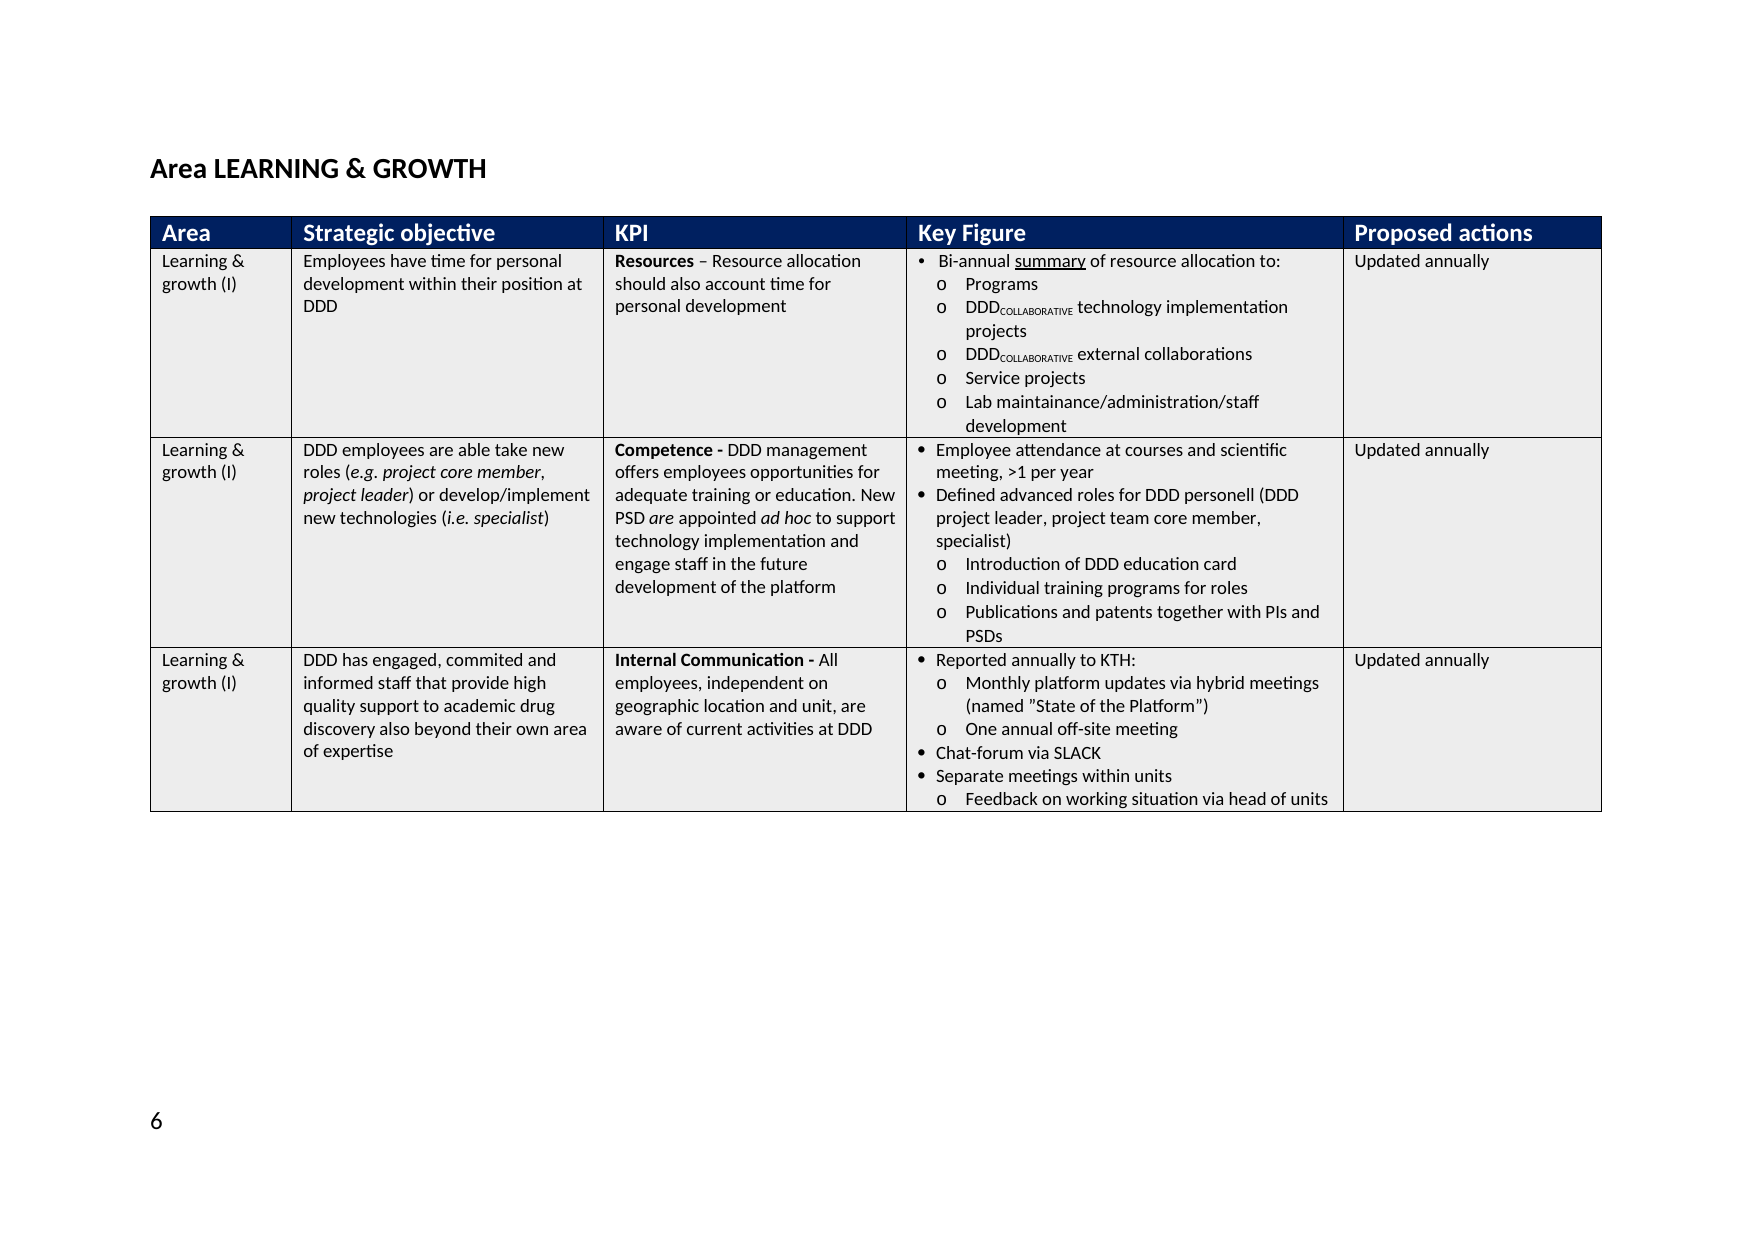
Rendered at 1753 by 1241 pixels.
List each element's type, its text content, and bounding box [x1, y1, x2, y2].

table_header KPI [604, 217, 906, 248]
table_header Strategic objective [292, 217, 603, 248]
table_header Proposed actions [1344, 217, 1601, 248]
table_header Key Figure [907, 217, 1343, 248]
table_cell DDD employees are able take new roles (e.g. project core member, project leader) or develop/implement new technologies (i.e. specialist) [292, 438, 603, 647]
table_cell Employees have time for personal development within their position at DDD [292, 249, 603, 437]
table_cell Updated annually [1344, 249, 1601, 437]
table_cell Internal Communication - All employees, independent on geographic location and unit, are aware of current activities at DDD [604, 648, 906, 811]
table_cell Learning & growth (I) [151, 438, 291, 647]
table_cell Resources – Resource allocation should also account time for personal development [604, 249, 906, 437]
table_cell Reported annually to KTH: Monthly platform updates via hybrid meetings (named ”State of the Platform”) One annual off-site meeting Chat-forum via SLACK Separate meetings within units Feedback on working situation via head of units [907, 648, 1343, 811]
table_cell Updated annually [1344, 438, 1601, 647]
table_cell Bi-annual summary of resource allocation to: Programs DDDCOLLABORATIVE technology implementation projects DDDCOLLABORATIVE external collaborations Service projects Lab maintainance/administration/staff development [907, 249, 1343, 437]
table_cell Updated annually [1344, 648, 1601, 811]
text Area LEARNING & GROWTH [150, 150, 1602, 186]
table_cell Learning & growth (I) [151, 648, 291, 811]
table_cell Employee attendance at courses and scientific meeting, >1 per year Defined advanced roles for DDD personell (DDD project leader, project team core member, specialist) Introduction of DDD education card Individual training programs for roles Publications and patents together with PIs and PSDs [907, 438, 1343, 647]
table_header Area [151, 217, 291, 248]
table_cell DDD has engaged, commited and informed staff that provide high quality support to academic drug discovery also beyond their own area of expertise [292, 648, 603, 811]
table_cell Learning & growth (I) [151, 249, 291, 437]
table_cell Competence - DDD management offers employees opportunities for adequate training or education. New PSD are appointed ad hoc to support technology implementation and engage staff in the future development of the platform [604, 438, 906, 647]
